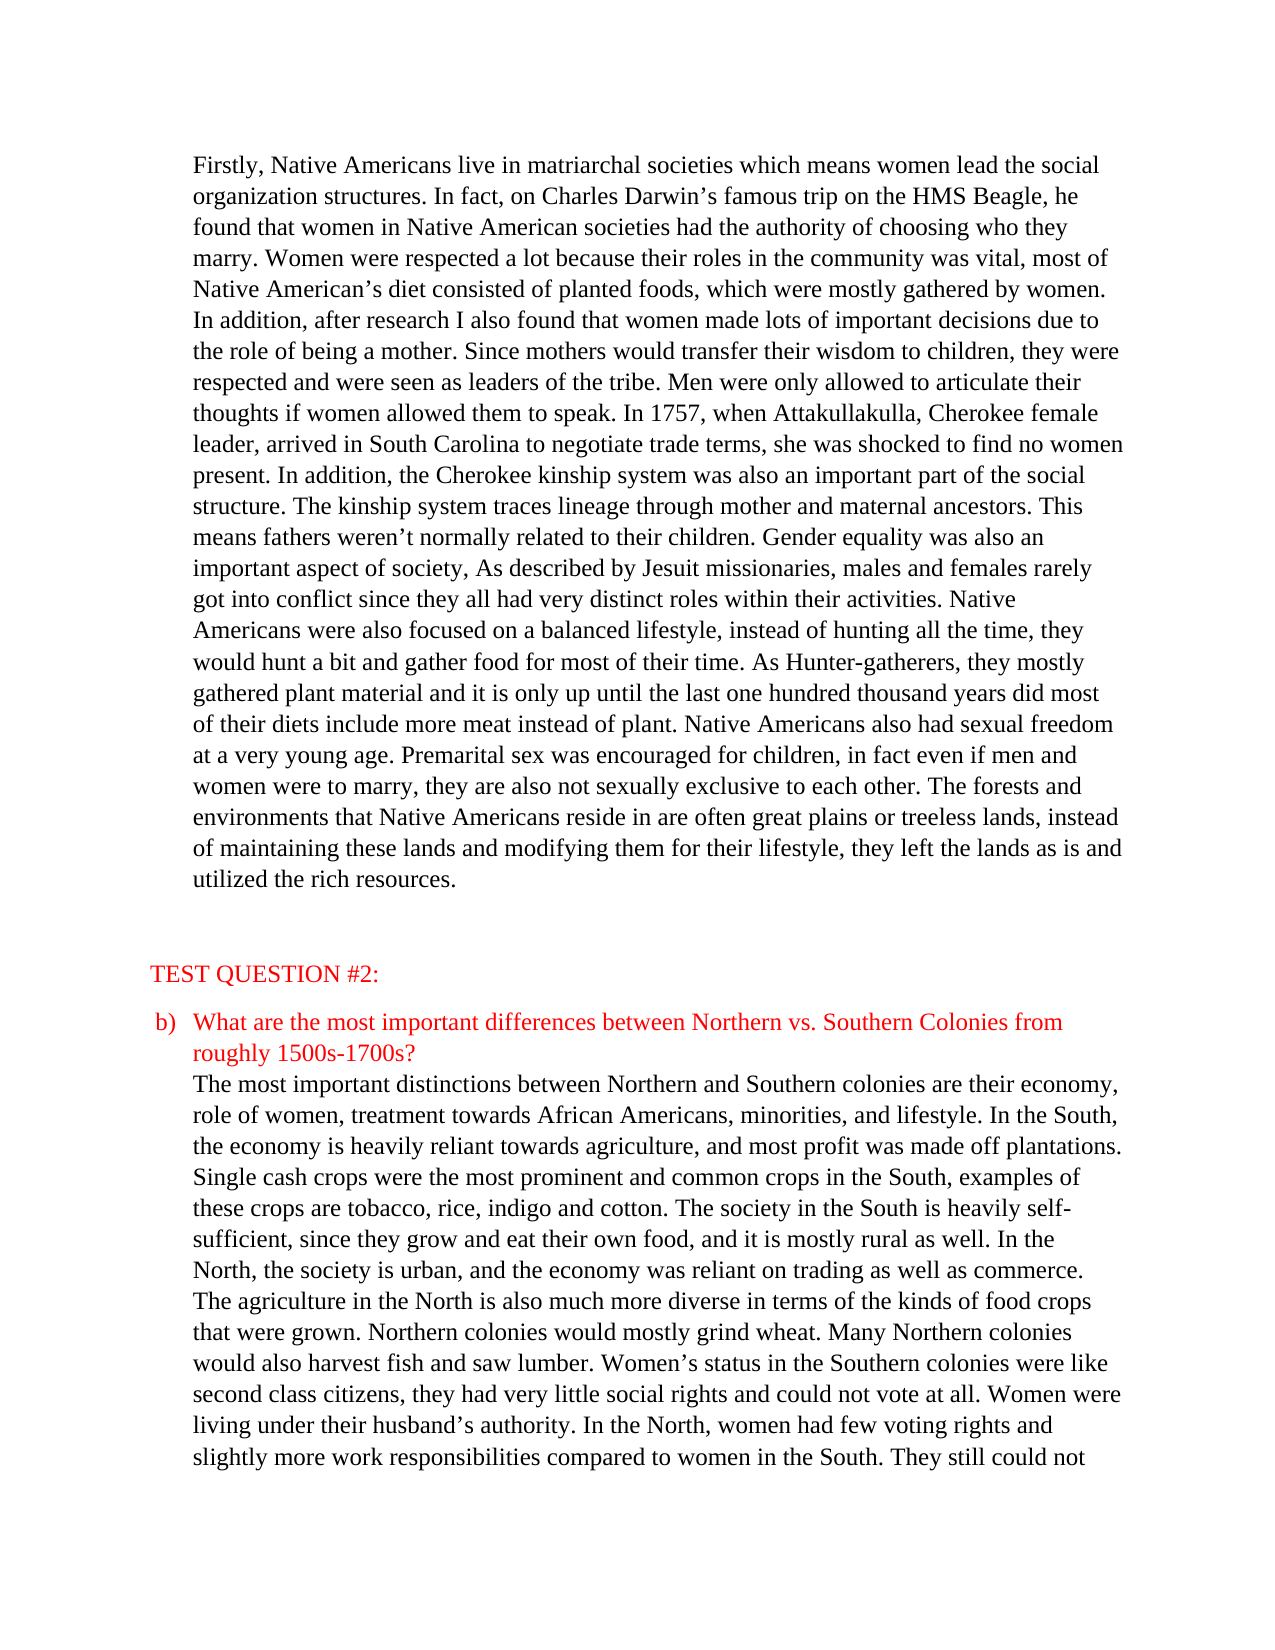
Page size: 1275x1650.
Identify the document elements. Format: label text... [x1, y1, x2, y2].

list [193, 1069, 1125, 1470]
list What are the most important differences between Northern vs. Southern Colonies from roughly 1500s-1700s? [155, 1007, 1125, 1067]
text TEST QUESTION #2: [150, 959, 1125, 988]
list Firstly, Native Americans live in matriarchal societies which means women lead the social organization structures. In fact, on Charles Darwin’s famous trip on the HMS Beagle, he found that women in Native American societies had the authority of choosing who they marry. Women were respected a lot because their roles in the community was vital, most of Native American’s diet consisted of planted foods, which were mostly gathered by women. In addition, after research I also found that women made lots of important decisions due to the role of being a mother. Since mothers would transfer their wisdom to children, they were respected and were seen as leaders of the tribe. Men were only allowed to articulate their thoughts if women allowed them to speak. In 1757, when Attakullakulla, Cherokee female leader, arrived in South Carolina to negotiate trade terms, she was shocked to find no women present. In addition, the Cherokee kinship system was also an important part of the social structure. The kinship system traces lineage through mother and maternal ancestors. This means fathers weren’t normally related to their children. Gender equality was also an important aspect of society, As described by Jesuit missionaries, males and females rarely got into conflict since they all had very distinct roles within their activities. Native Americans were also focused on a balanced lifestyle, instead of hunting all the time, they would hunt a bit and gather food for most of their time. As Hunter-gatherers, they mostly gathered plant material and it is only up until the last one hundred thousand years did most of their diets include more meat instead of plant. Native Americans also had sexual freedom at a very young age. Premarital sex was encouraged for children, in fact even if men and women were to marry, they are also not sexually exclusive to each other. The forests and environments that Native Americans reside in are often great plains or treeless lands, instead of maintaining these lands and modifying them for their lifestyle, they left the lands as is and utilized the rich resources. [193, 150, 1125, 893]
